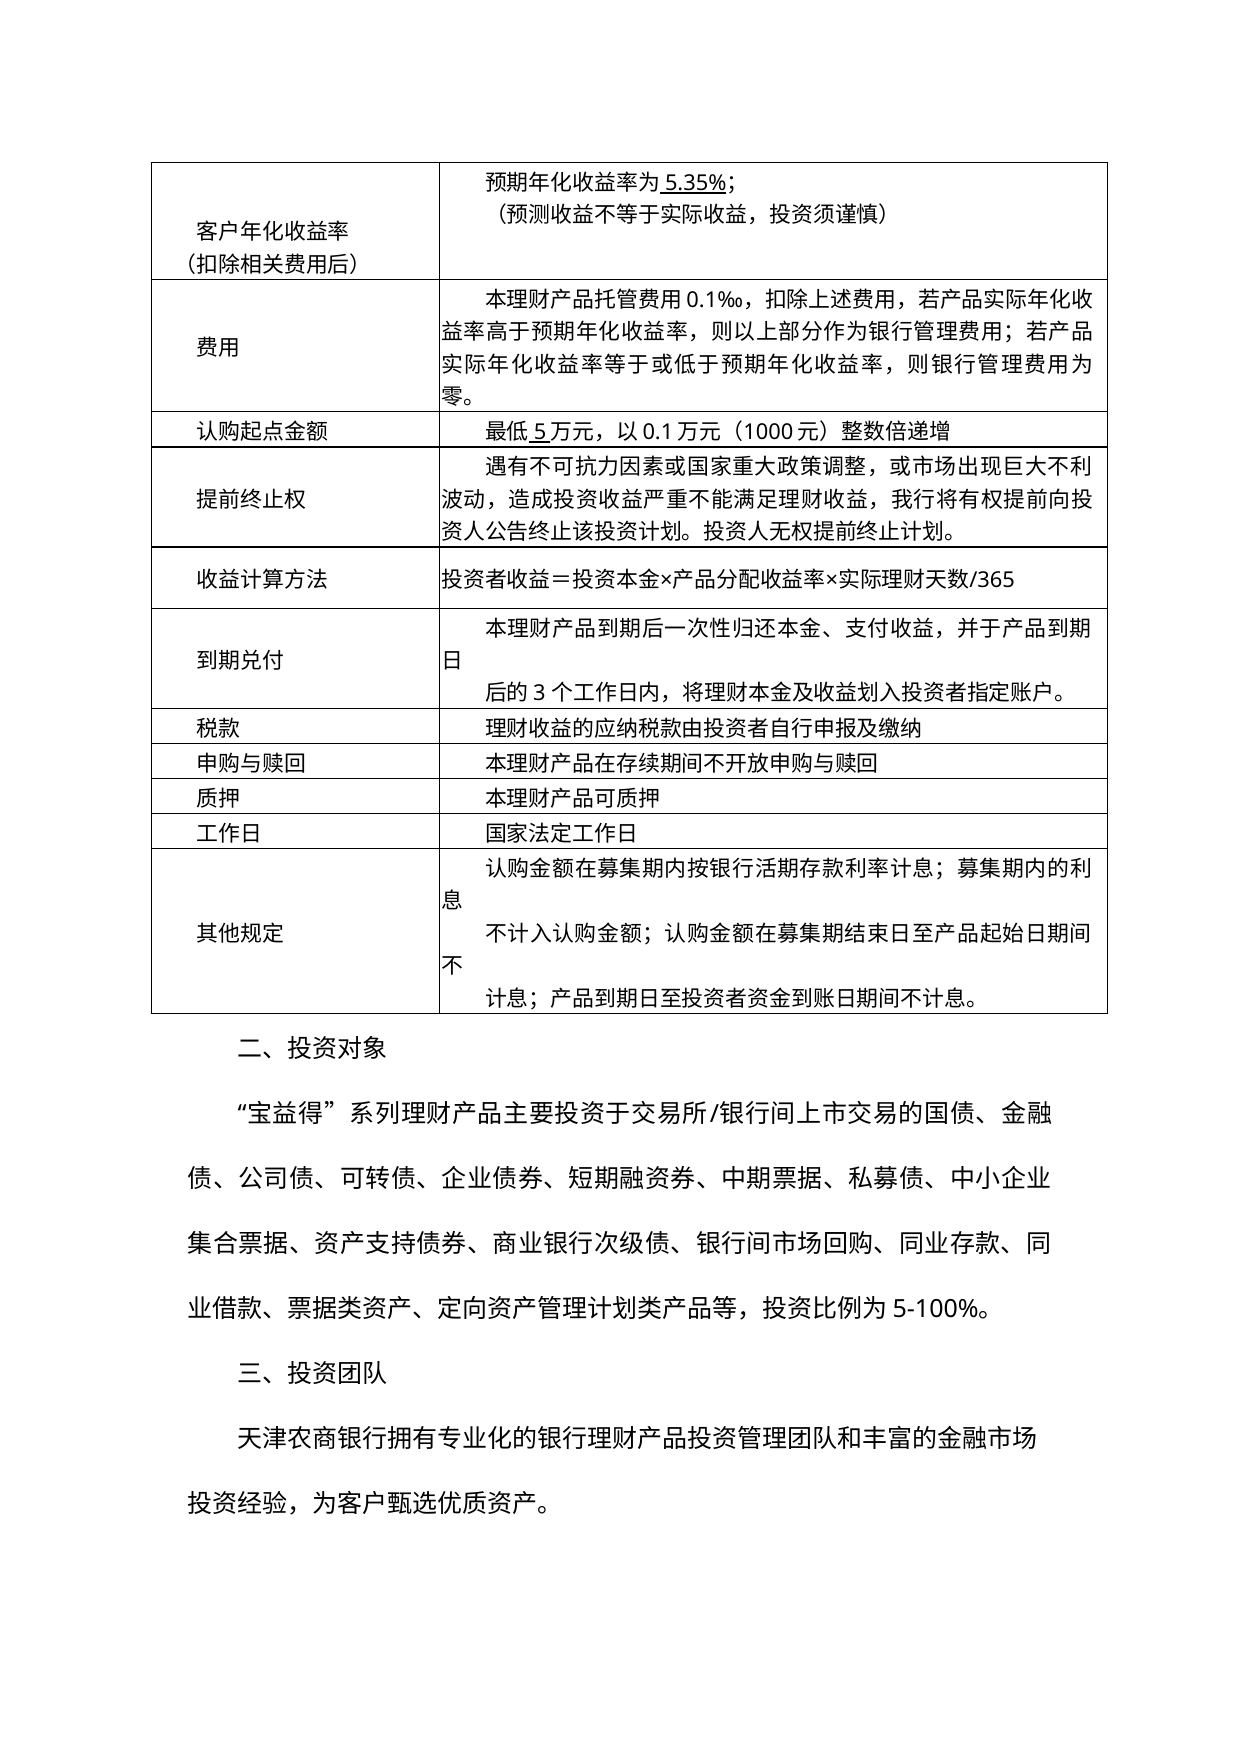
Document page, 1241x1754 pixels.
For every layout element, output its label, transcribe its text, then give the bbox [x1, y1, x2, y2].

table_cell 其他规定 [152, 849, 439, 1013]
table_cell 本理财产品托管费用0.1‰，扣除上述费用，若产品实际年化收益率高于预期年化收益率，则以上部分作为银行管理费用；若产品实际年化收益率等于或低于预期年化收益率，则银行管理费用为零。 [440, 280, 1107, 411]
table_cell 收益计算方法 [152, 548, 439, 607]
table_cell 预期年化收益率为 5.35%； （预测收益不等于实际收益，投资须谨慎） [440, 163, 1107, 279]
table_cell 本理财产品可质押 [440, 779, 1107, 813]
table_cell 最低 5万元，以0.1万元（1000元）整数倍递增 [440, 412, 1107, 446]
table_cell 费用 [152, 280, 439, 411]
table_cell 工作日 [152, 814, 439, 848]
table_cell 遇有不可抗力因素或国家重大政策调整，或市场出现巨大不利波动，造成投资收益严重不能满足理财收益，我行将有权提前向投资人公告终止该投资计划。投资人无权提前终止计划。 [440, 448, 1107, 546]
text 天津农商银行拥有专业化的银行理财产品投资管理团队和丰富的金融市场投资经验，为客户甄选优质资产。 [187, 1404, 1040, 1534]
table_cell 质押 [152, 779, 439, 813]
table_cell 到期兑付 [152, 609, 439, 708]
table_cell 认购起点金额 [152, 412, 439, 446]
text 二、投资对象 [187, 1014, 1040, 1079]
table_cell 国家法定工作日 [440, 814, 1107, 848]
table_cell 认购金额在募集期内按银行活期存款利率计息；募集期内的利息 不计入认购金额；认购金额在募集期结束日至产品起始日期间不 计息；产品到期日至投资者资金到账日期间不计息。 [440, 849, 1107, 1013]
table_cell 本理财产品到期后一次性归还本金、支付收益，并于产品到期日 后的3 个工作日内，将理财本金及收益划入投资者指定账户。 [440, 609, 1107, 708]
table_cell 投资者收益＝投资本金×产品分配收益率×实际理财天数/365 [440, 548, 1107, 607]
table_cell 本理财产品在存续期间不开放申购与赎回 [440, 744, 1107, 778]
text “宝益得”系列理财产品主要投资于交易所/银行间上市交易的国债、金融债、公司债、可转债、企业债券、短期融资券、中期票据、私募债、中小企业集合票据、资产支持债券、商业银行次级债、银行间市场回购、同业存款、同业借款、票据类资产、定向资产管理计划类产品等，投资比例为5-100%。 [187, 1079, 1053, 1339]
text 三、投资团队 [187, 1339, 1040, 1404]
table_cell 理财收益的应纳税款由投资者自行申报及缴纳 [440, 709, 1107, 743]
table_cell 客户年化收益率 （扣除相关费用后） [152, 163, 439, 279]
table_cell 提前终止权 [152, 448, 439, 546]
table_cell 申购与赎回 [152, 744, 439, 778]
table_cell 税款 [152, 709, 439, 743]
